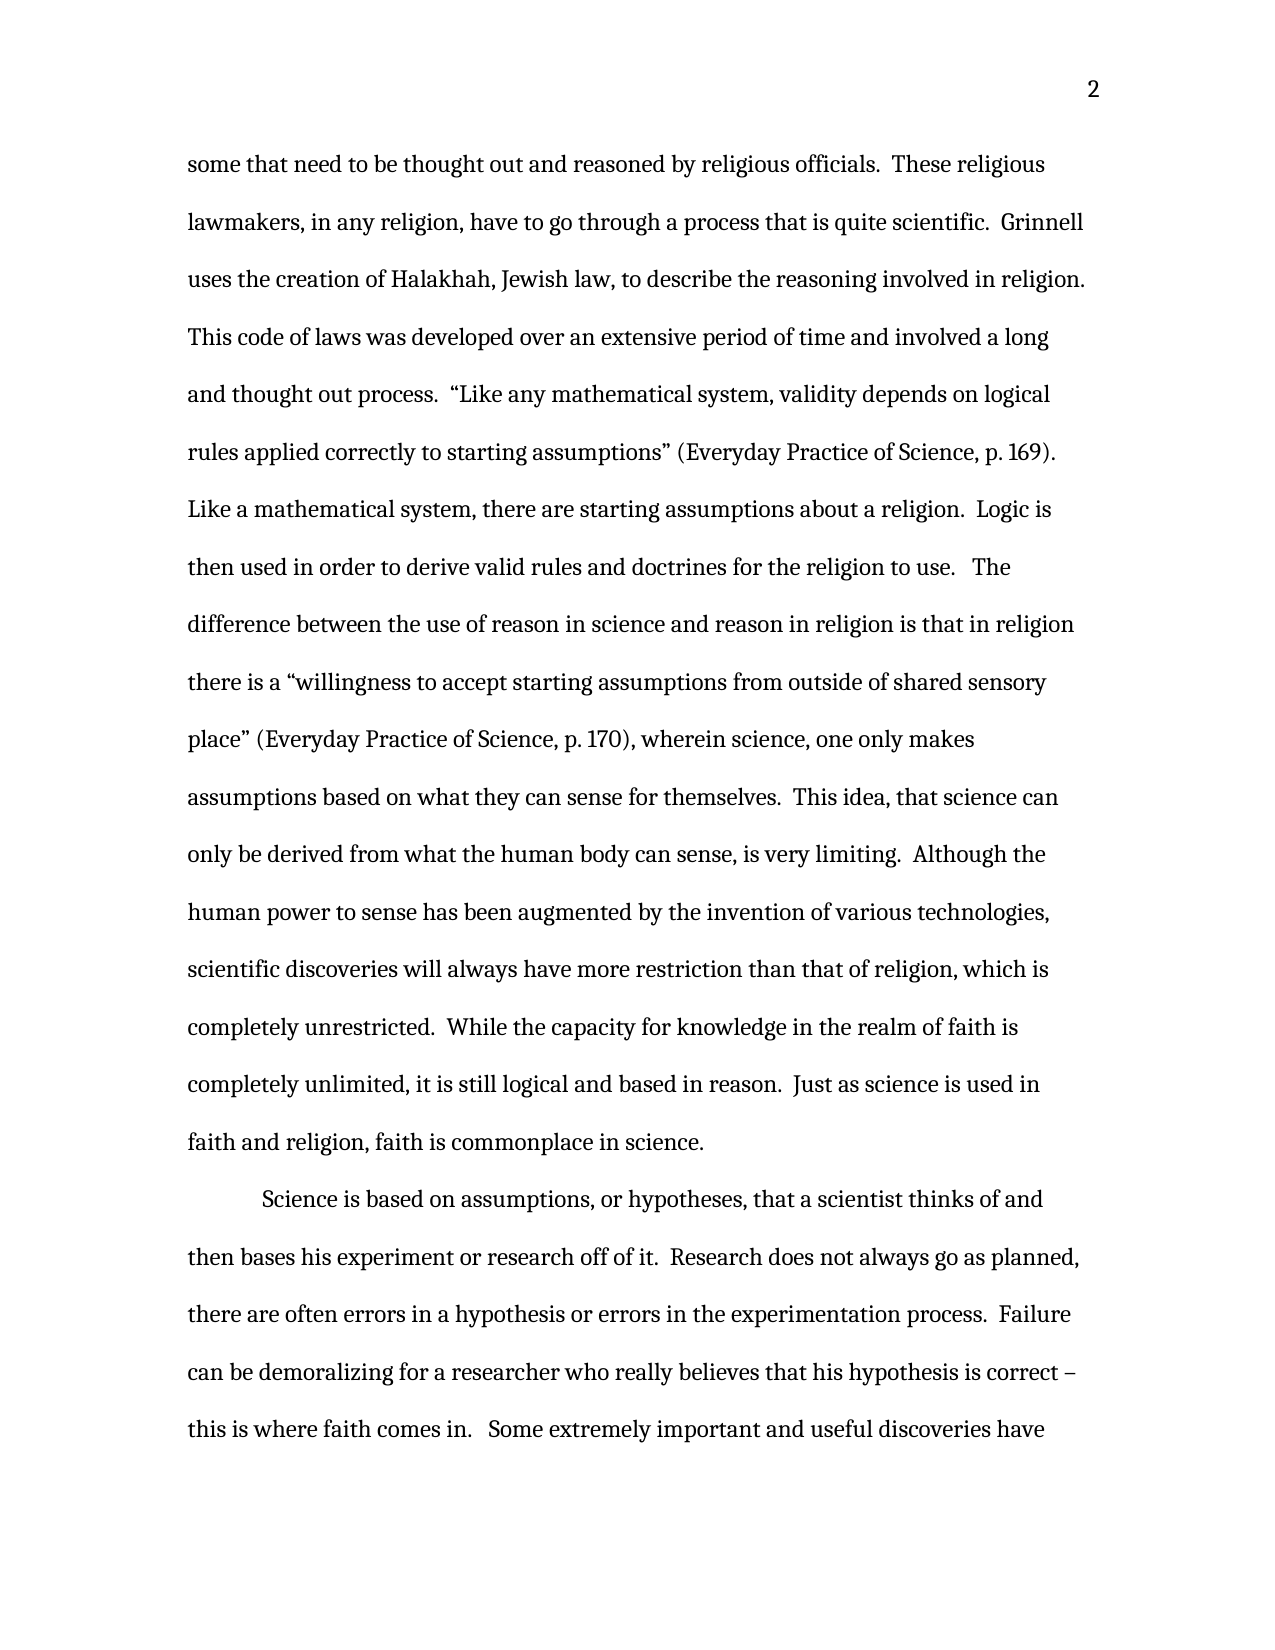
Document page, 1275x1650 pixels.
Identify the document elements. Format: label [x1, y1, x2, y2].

text [187, 1185, 1087, 1444]
text [187, 150, 1087, 1156]
